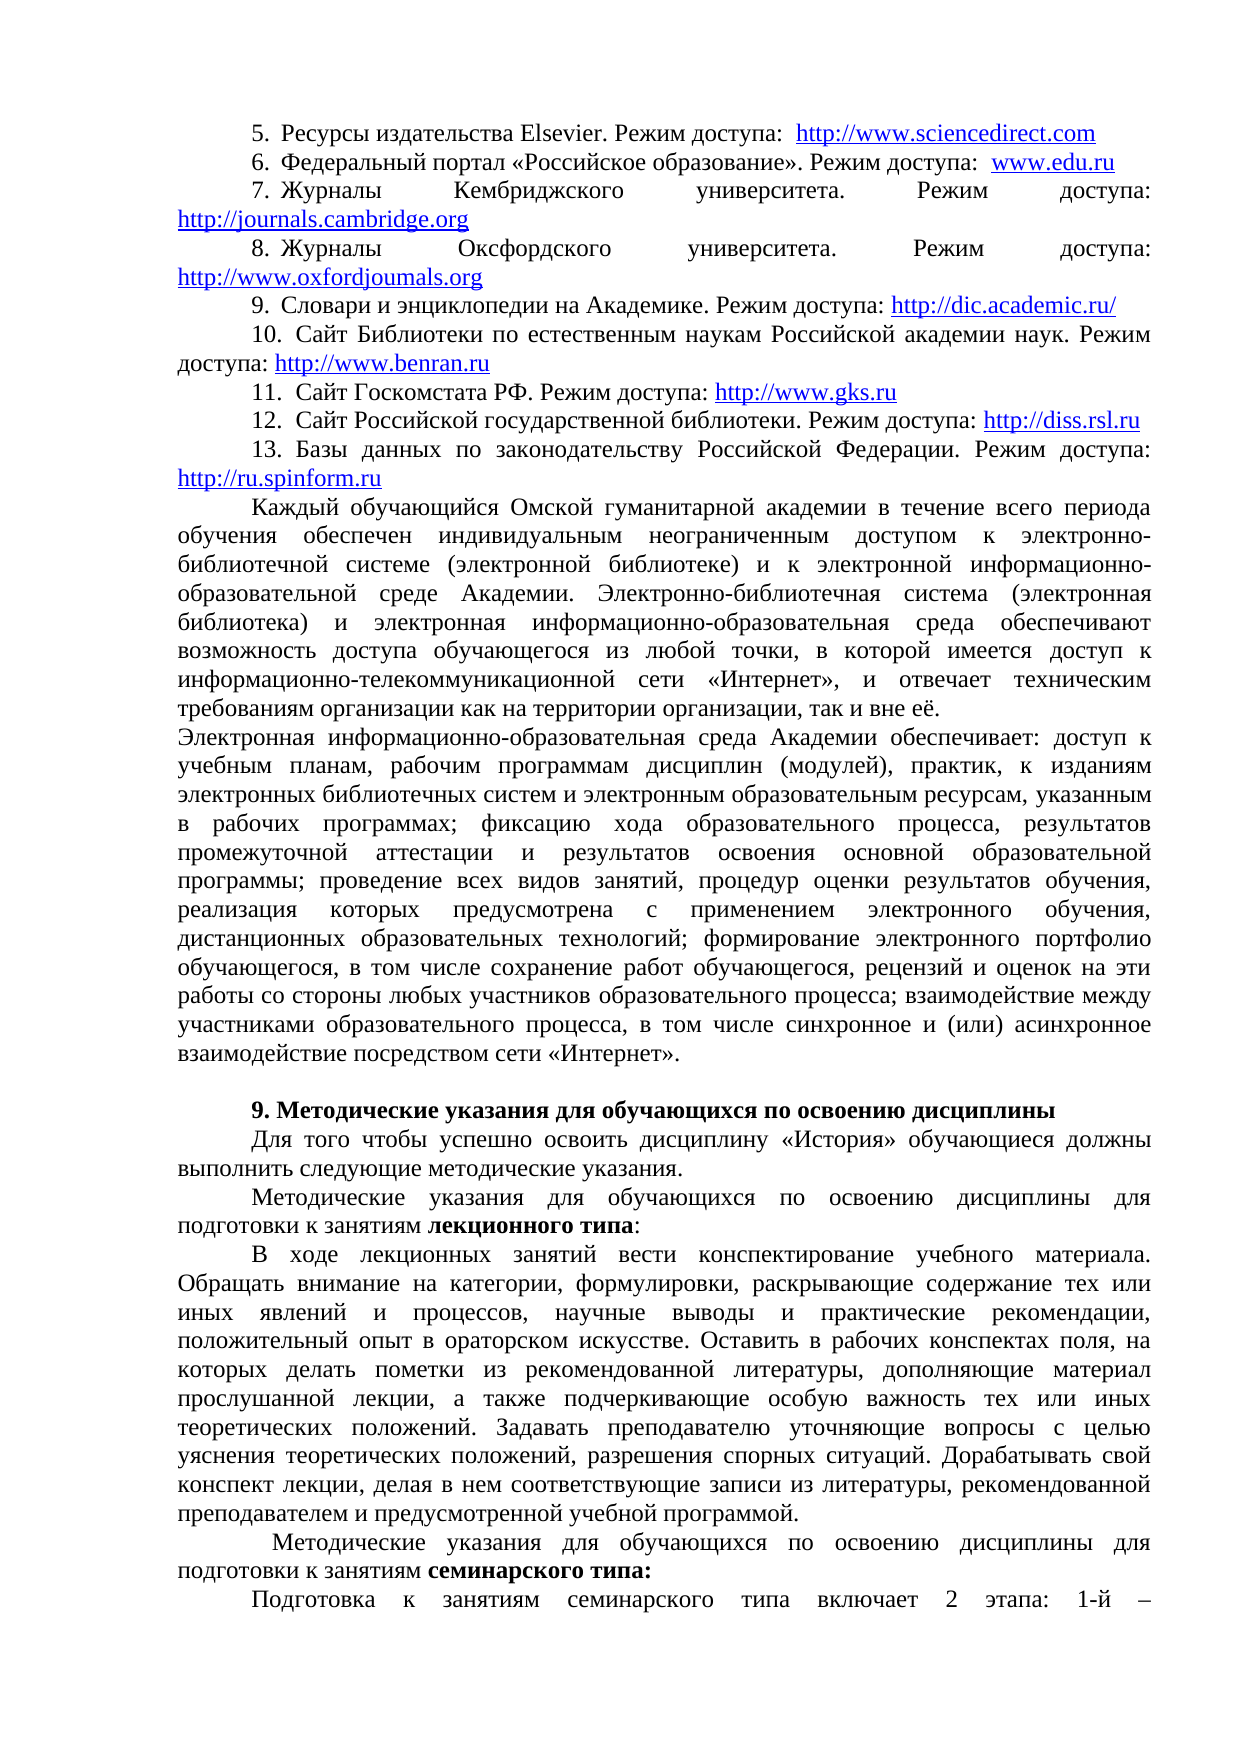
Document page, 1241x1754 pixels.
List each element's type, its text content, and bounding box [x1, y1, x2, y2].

list Журналы Оксфордского университета. Режим доступа: http://www.oxfordjoumals.org [177, 233, 1152, 291]
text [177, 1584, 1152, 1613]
list Журналы Кембриджского университета. Режим доступа: http://journals.cambridge.org [177, 176, 1152, 233]
list Словари и энциклопедии на Академике. Режим доступа: http://dic.academic.ru/ [177, 291, 1152, 319]
text Электронная информационно-образовательная среда Академии обеспечивает: доступ к учебным планам, рабочим программам дисциплин (модулей), практик, к изданиям электронных библиотечных систем и электронным образовательным ресурсам, указанным в рабочих программах; фиксацию хода образовательного процесса, результатов промежуточной аттестации и результатов освоения основной образовательной программы; проведение всех видов занятий, процедур оценки результатов обучения, реализация которых предусмотрена с применением электронного обучения, дистанционных образовательных технологий; формирование электронного портфолио обучающегося, в том числе сохранение работ обучающегося, рецензий и оценок на эти работы со стороны любых участников образовательного процесса; взаимодействие между участниками образовательного процесса, в том числе синхронное и (или) асинхронное взаимодействие посредством сети «Интернет». [177, 722, 1152, 1067]
list Ресурсы издательства Elsevier. Режим доступа: http://www.sciencedirect.com [177, 118, 1152, 147]
text Методические указания для обучающихся по освоению дисциплины для подготовки к занятиям лекционного типа: [177, 1182, 1152, 1239]
text Методические указания для обучающихся по освоению дисциплины для подготовки к занятиям семинарского типа: [177, 1527, 1152, 1584]
list Федеральный портал «Российское образование». Режим доступа: www.edu.ru [177, 147, 1152, 176]
list Базы данных по законодательству Российской Федерации. Режим доступа: http://ru.spinform.ru [177, 434, 1152, 492]
text Каждый обучающийся Омской гуманитарной академии в течение всего периода обучения обеспечен индивидуальным неограниченным доступом к электронно-библиотечной системе (электронной библиотеке) и к электронной информационно-образовательной среде Академии. Электронно-библиотечная система (электронная библиотека) и электронная информационно-образовательная среда обеспечивают возможность доступа обучающегося из любой точки, в которой имеется доступ к информационно-телекоммуникационной сети «Интернет», и отвечает техническим требованиям организации как на территории организации, так и вне её. [177, 492, 1152, 722]
list Сайт Библиотеки по естественным наукам Российской академии наук. Режим доступа: http://www.benran.ru [177, 319, 1152, 377]
list Сайт Госкомстата РФ. Режим доступа: http://www.gks.ru [177, 377, 1152, 406]
list Сайт Российской государственной библиотеки. Режим доступа: http://diss.rsl.ru [177, 406, 1152, 434]
text В ходе лекционных занятий вести конспектирование учебного материала. Обращать внимание на категории, формулировки, раскрывающие содержание тех или иных явлений и процессов, научные выводы и практические рекомендации, положительный опыт в ораторском искусстве. Оставить в рабочих конспектах поля, на которых делать пометки из рекомендованной литературы, дополняющие материал прослушанной лекции, а также подчеркивающие особую важность тех или иных теоретических положений. Задавать преподавателю уточняющие вопросы с целью уяснения теоретических положений, разрешения спорных ситуаций. Дорабатывать свой конспект лекции, делая в нем соответствующие записи из литературы, рекомендованной преподавателем и предусмотренной учебной программой. [177, 1239, 1152, 1527]
text 9. Методические указания для обучающихся по освоению дисциплины [177, 1096, 1152, 1124]
text Для того чтобы успешно освоить дисциплину «История» обучающиеся должны выполнить следующие методические указания. [177, 1124, 1152, 1182]
